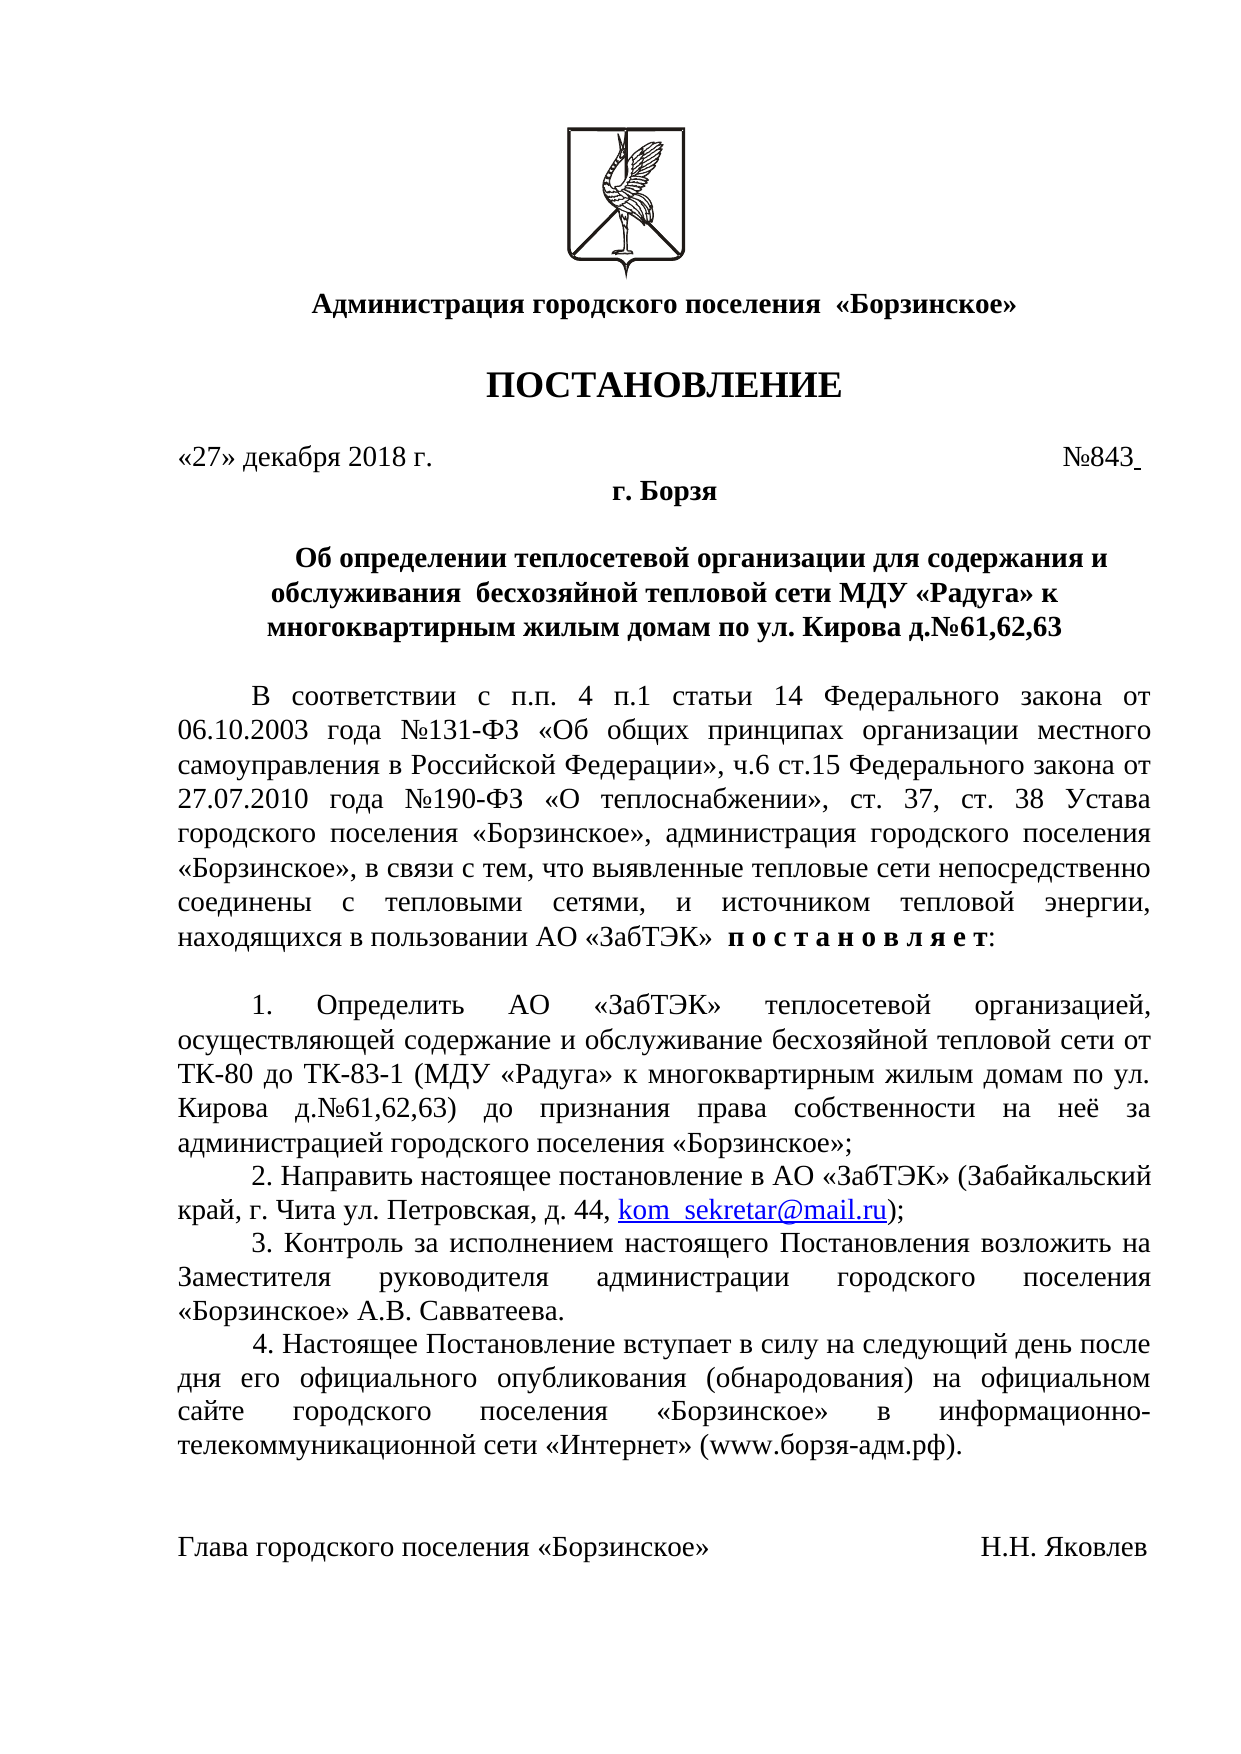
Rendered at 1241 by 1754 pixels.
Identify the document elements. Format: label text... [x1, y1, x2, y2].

text г. Борзя [177, 473, 1152, 506]
text Администрация городского поселения «Борзинское» [177, 286, 1152, 319]
text 3. Контроль за исполнением настоящего Постановления возложить на Заместителя руководителя администрации городского поселения «Борзинское» А.В. Савватеева. [177, 1226, 1152, 1326]
text Об определении теплосетевой организации для содержания и обслуживания бесхозяйной тепловой сети МДУ «Радуга» к многоквартирным жилым домам по ул. Кирова д.№61,62,63 [177, 540, 1152, 643]
text ПОСТАНОВЛЕНИЕ [177, 362, 1152, 406]
text «27» декабря 2018 г. №843 [177, 439, 1152, 473]
text 1. Определить АО «ЗабТЭК» теплосетевой организацией, осуществляющей содержание и обслуживание бесхозяйной тепловой сети от ТК-80 до ТК-83-1 (МДУ «Радуга» к многоквартирным жилым домам по ул. Кирова д.№61,62,63) до признания права собственности на неё за администрацией городского поселения «Борзинское»; [177, 987, 1152, 1158]
text Глава городского поселения «Борзинское» Н.Н. Яковлев [177, 1529, 1152, 1563]
text В соответствии с п.п. 4 п.1 статьи 14 Федерального закона от 06.10.2003 года №131-ФЗ «Об общих принципах организации местного самоуправления в Российской Федерации», ч.6 ст.15 Федерального закона от 27.07.2010 года №190-ФЗ «О теплоснабжении», ст. 37, ст. 38 Устава городского поселения «Борзинское», администрация городского поселения «Борзинское», в связи с тем, что выявленные тепловые сети непосредственно соединены с тепловыми сетями, и источником тепловой энергии, находящихся в пользовании АО «ЗабТЭК» п о с т а н о в л я е т: [177, 677, 1152, 952]
text 2. Направить настоящее постановление в АО «ЗабТЭК» (Забайкальский край, г. Чита ул. Петровская, д. 44, kom_sekretar@mail.ru); [177, 1158, 1152, 1226]
text 4. Настоящее Постановление вступает в силу на следующий день после дня его официального опубликования (обнародования) на официальном сайте городского поселения «Борзинское» в информационно-телекоммуникационной сети «Интернет» (www.борзя-адм.рф). [177, 1326, 1152, 1460]
